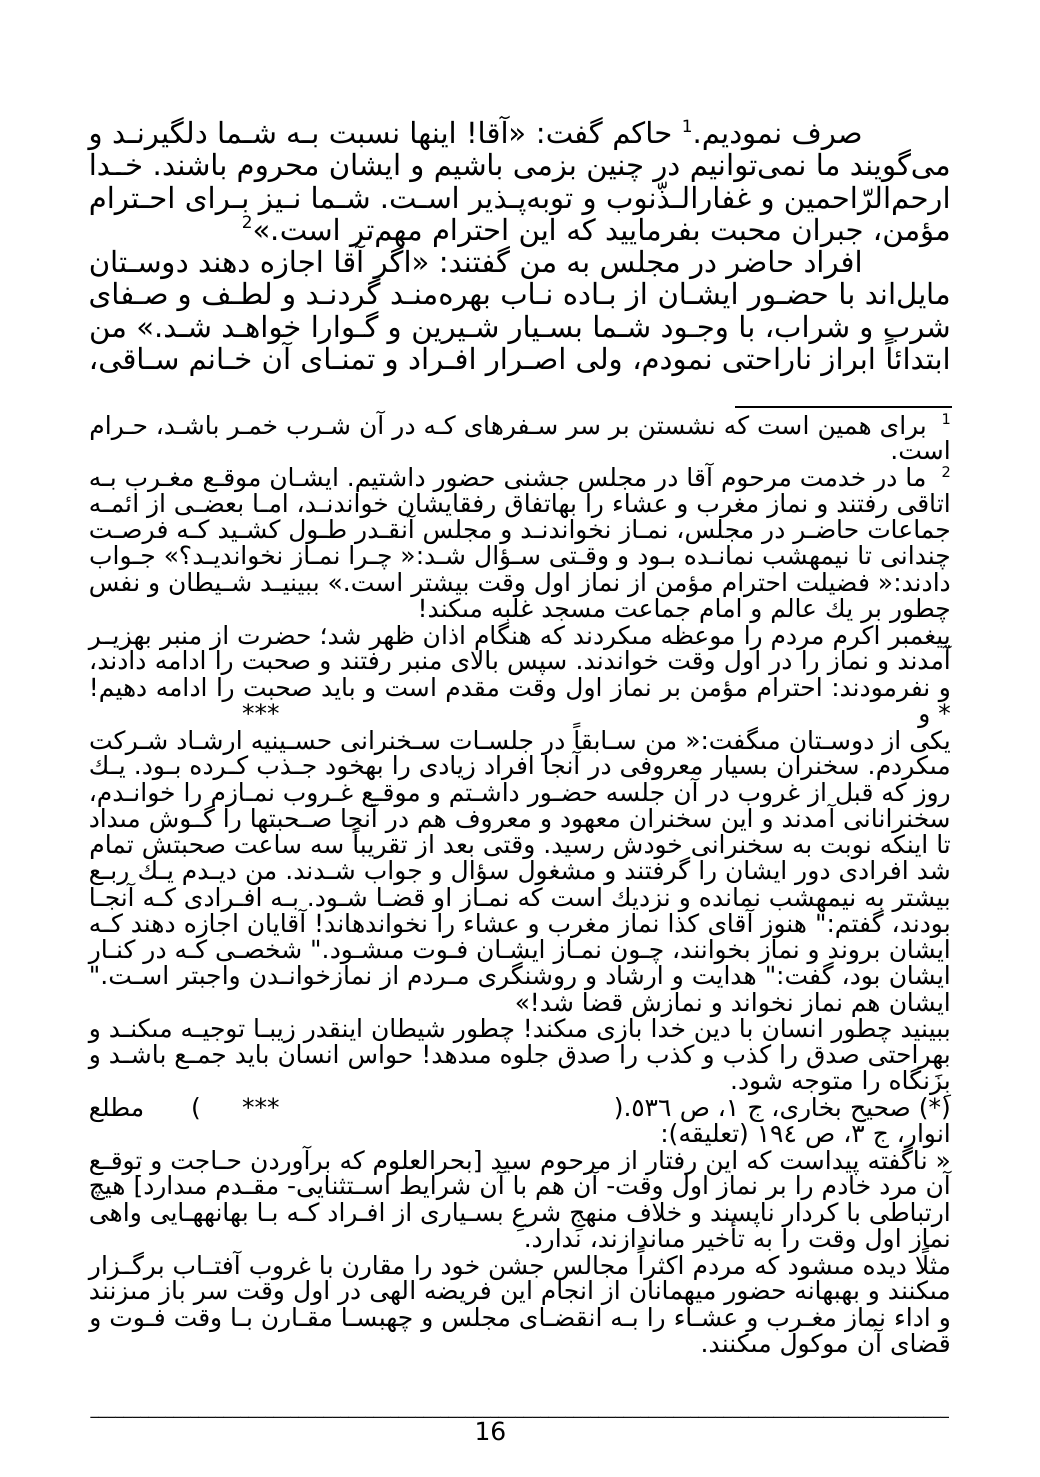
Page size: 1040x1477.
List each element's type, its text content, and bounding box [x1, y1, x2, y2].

text صرف نمودیم. حاكم گفت: «آقا! اینها نسبت به شما دلگیرند و می‌گویند ما نمی‌توانیم در چنین بزمی باشیم و ایشان محروم باشند. خدا ارحم‌الرّاحمین و غفارالذّنوب و توبه‌پذیر است. شما نیز برای احترام مؤمن، جبران محبت بفرمایید كه این احترام مهم‌تر است.» [89, 118, 951, 247]
text افراد حاضر در مجلس به من گفتند: «اگر آقا اجازه دهند دوستان مایل‌اند با حضور ایشان از باده ناب بهره‌مند گردند و لطف و صفای شرب و شراب، با وجود شما بسیار شیرین و گوارا خواهد شد.» من ابتدائاً ابراز ناراحتی نمودم، ولی اصرار افراد و تمنای آن خانم ساقی، مرا به سستی و تسلیم واداشت و گفتم: «شما به كار خود بپردازید؛ من كاری به كار شما ندارم.» [89, 247, 951, 376]
